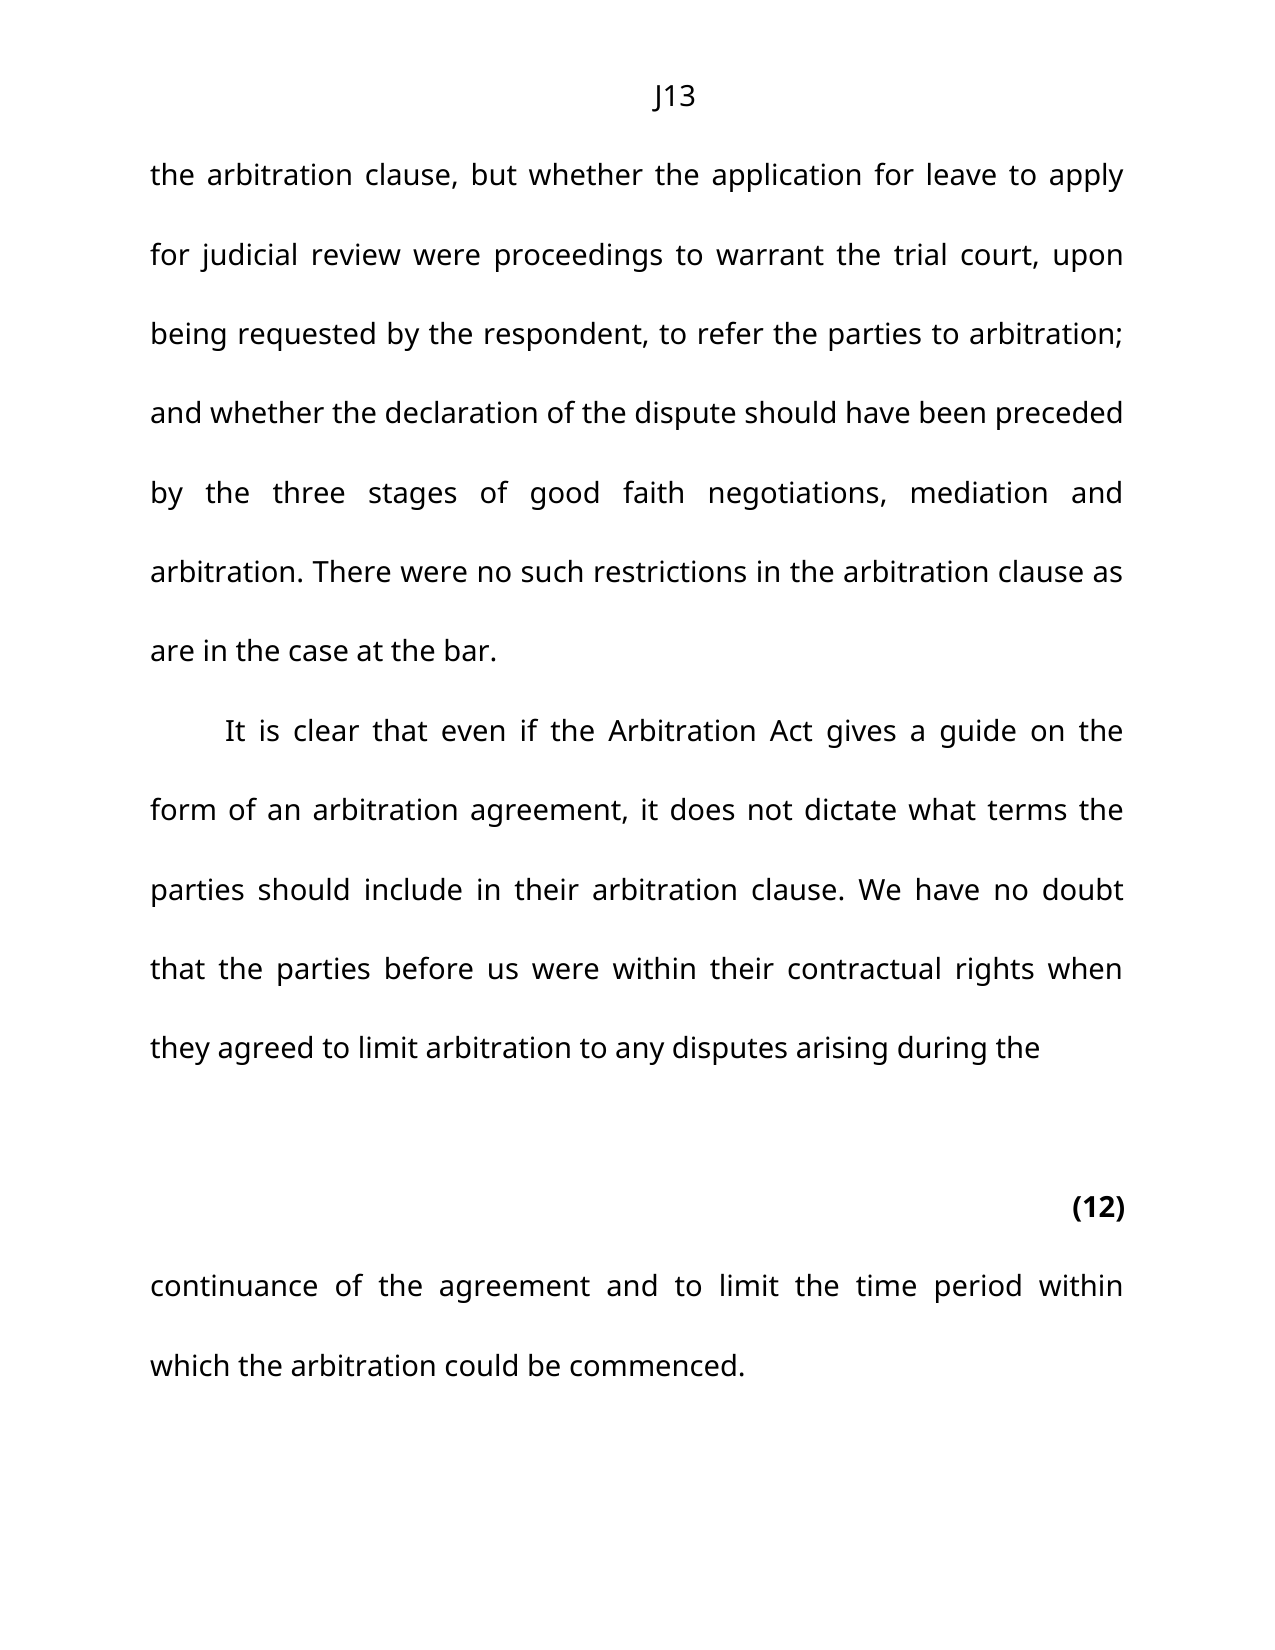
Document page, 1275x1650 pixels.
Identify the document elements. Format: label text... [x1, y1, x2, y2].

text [150, 154, 1125, 670]
text continuance of the agreement and to limit the time period within which the arbitration could be commenced. [150, 1266, 1125, 1385]
text It is clear that even if the Arbitration Act gives a guide on the form of an arbitration agreement, it does not dictate what terms the parties should include in their arbitration clause. We have no doubt that the parties before us were within their contractual rights when they agreed to limit arbitration to any disputes arising during the [150, 710, 1125, 1067]
text (12) [150, 1186, 1125, 1226]
